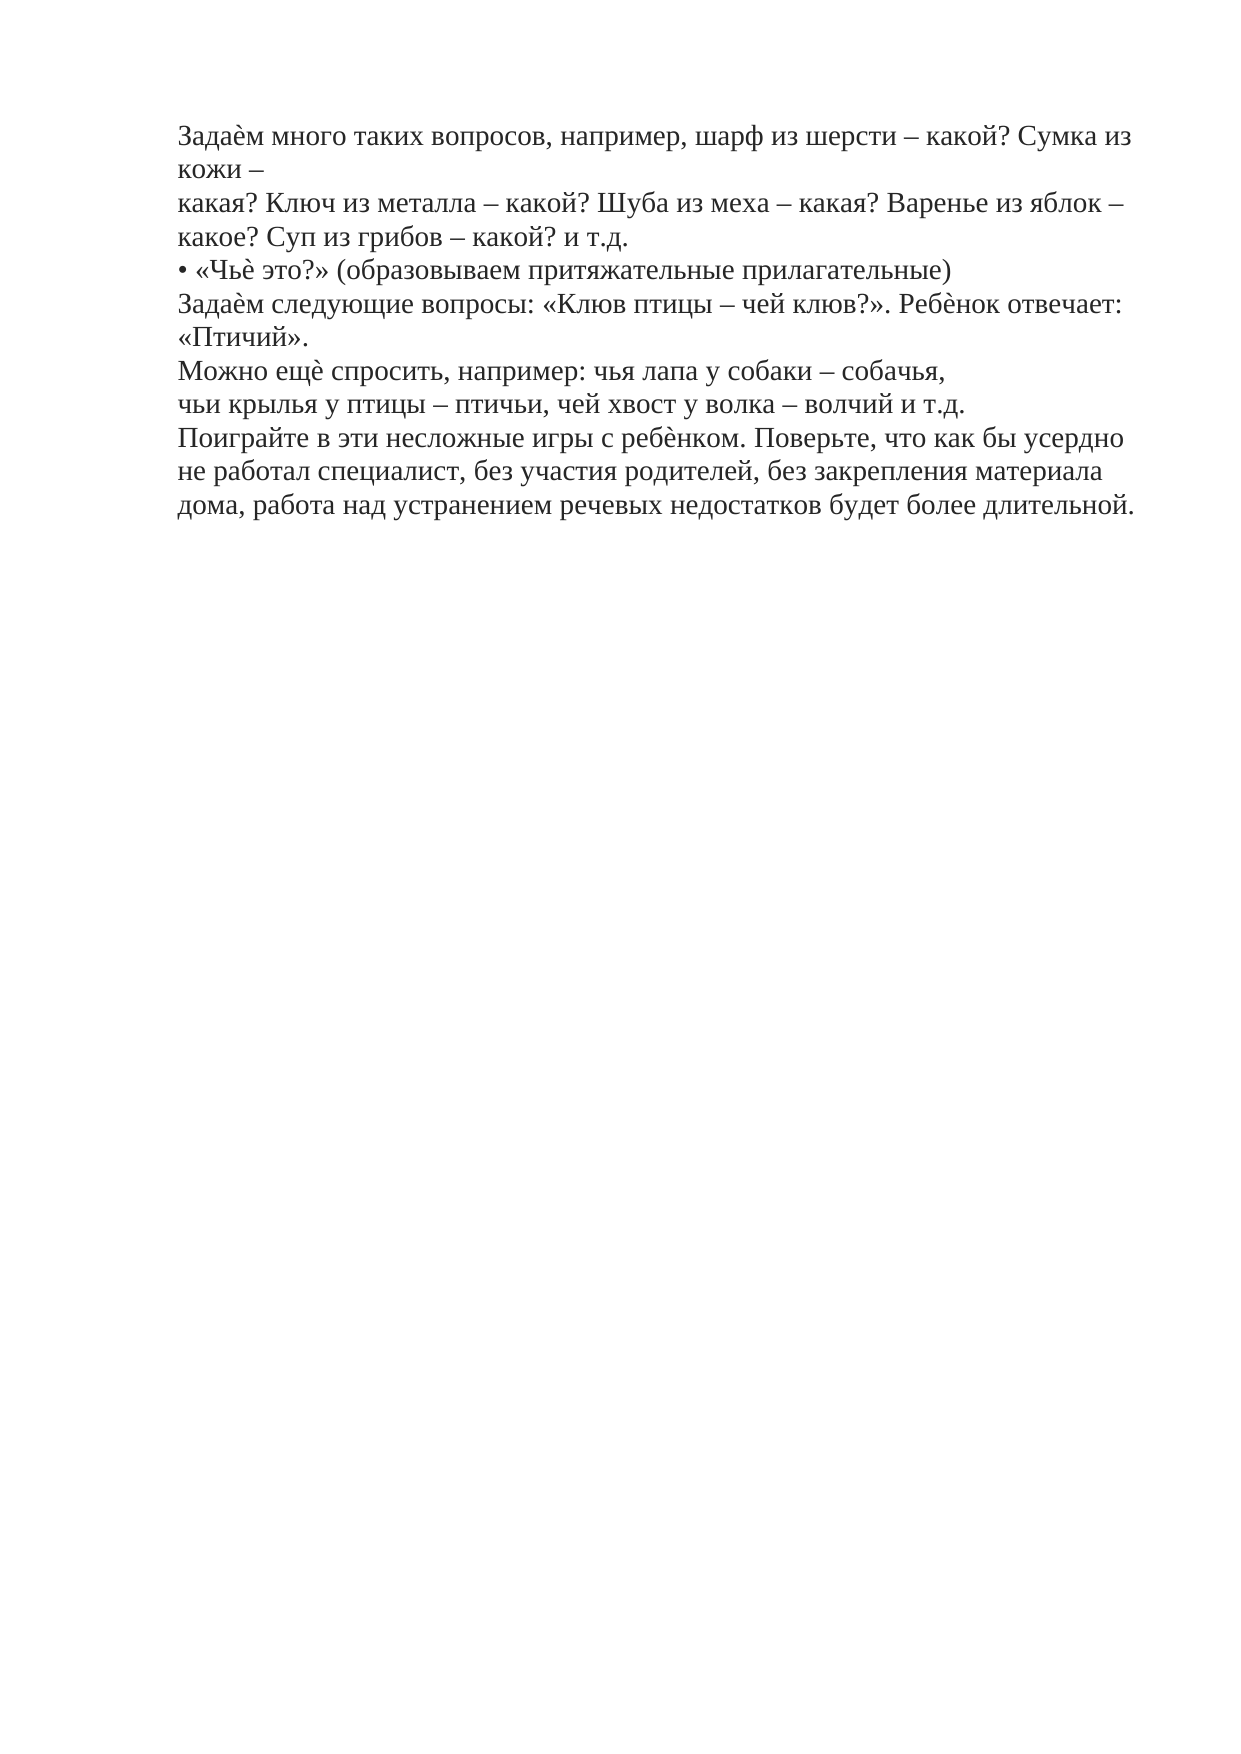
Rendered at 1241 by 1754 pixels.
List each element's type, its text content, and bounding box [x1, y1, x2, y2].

text Поиграйте в эти несложные игры с ребѐнком. Поверьте, что как бы усердно не работал специалист, без участия родителей, без закрепления материала дома, работа над устранением речевых недостатков будет более длительной. [177, 420, 1152, 521]
text • «Чьѐ это?» (образовываем притяжательные прилагательные) [177, 252, 1152, 286]
text Можно ещѐ спросить, например: чья лапа у собаки – собачья, [177, 353, 1152, 386]
text Задаѐм следующие вопросы: «Клюв птицы – чей клюв?». Ребѐнок отвечает: «Птичий». [177, 286, 1152, 353]
text Задаѐм много таких вопросов, например, шарф из шерсти – какой? Сумка из кожи – [177, 118, 1152, 185]
text чьи крылья у птицы – птичьи, чей хвост у волка – волчий и т.д. [177, 386, 1152, 420]
text какая? Ключ из металла – какой? Шуба из меха – какая? Варенье из яблок – какое? Суп из грибов – какой? и т.д. [177, 185, 1152, 252]
